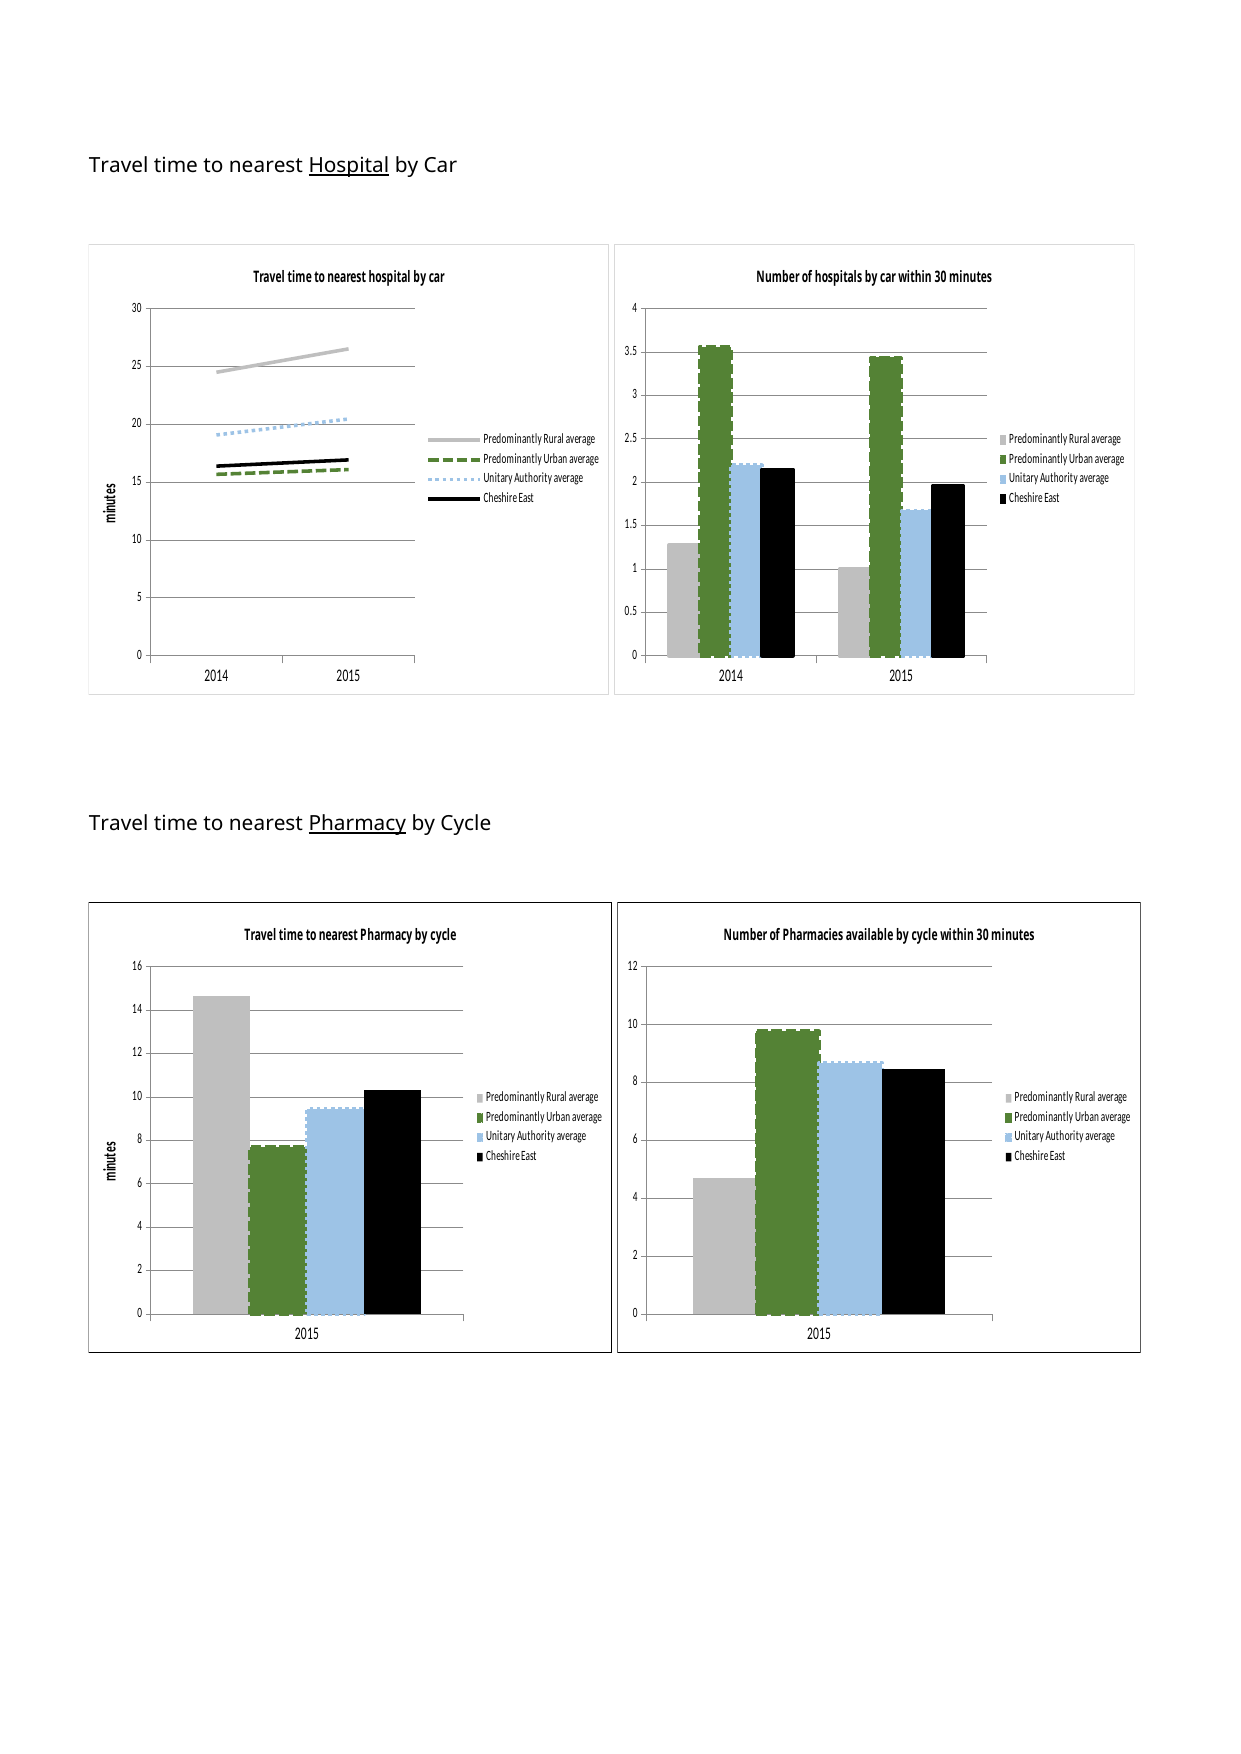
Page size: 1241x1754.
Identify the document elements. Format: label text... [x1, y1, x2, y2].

text Travel time to nearest Pharmacy by Cycle [89, 808, 1152, 836]
text Travel time to nearest Hospital by Car [89, 150, 1152, 178]
